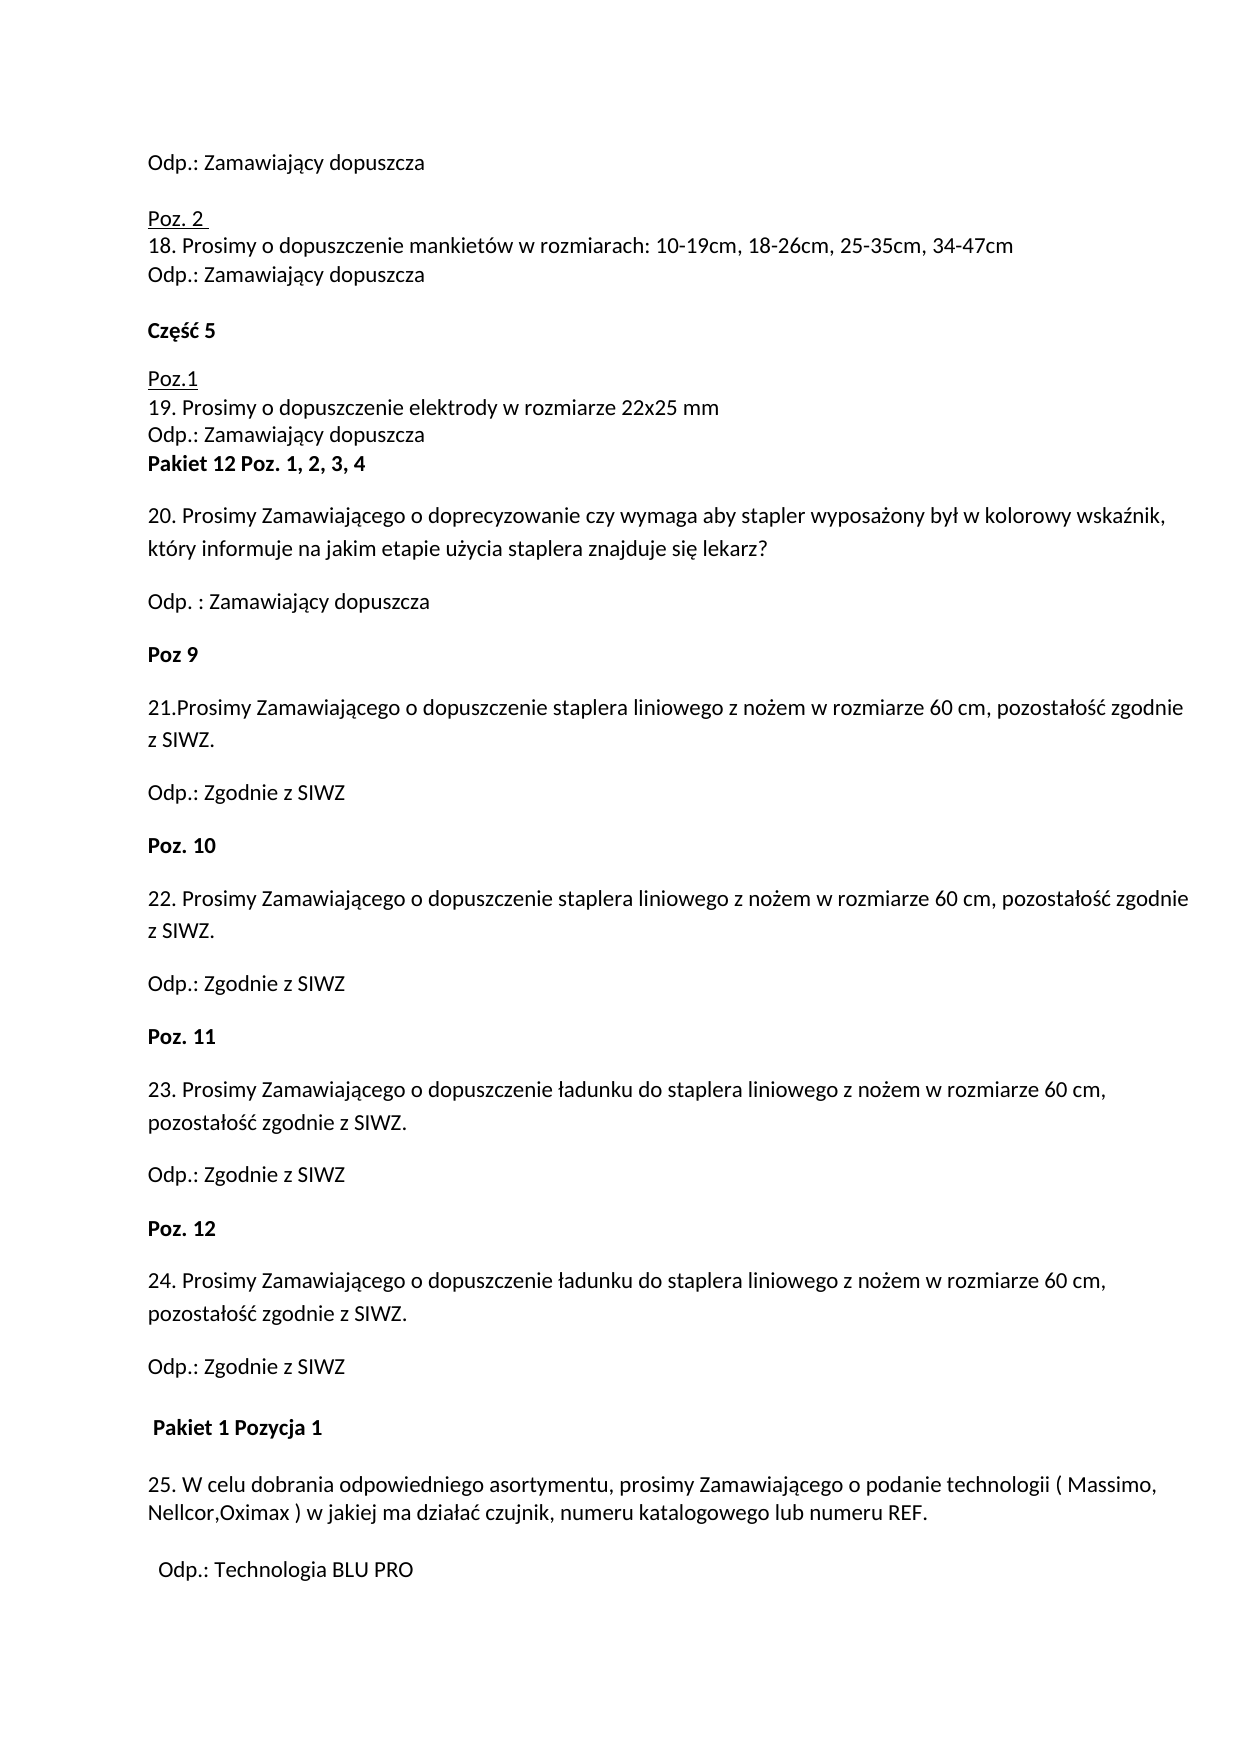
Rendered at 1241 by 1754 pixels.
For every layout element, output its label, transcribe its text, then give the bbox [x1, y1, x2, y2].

text 25. W celu dobrania odpowiedniego asortymentu, prosimy Zamawiającego o podanie technologii ( Massimo, Nellcor,Oximax ) w jakiej ma działać czujnik, numeru katalogowego lub numeru REF. [148, 1470, 1196, 1526]
text Odp.: Zamawiający dopuszcza [148, 421, 1196, 449]
text 23. Prosimy Zamawiającego o dopuszczenie ładunku do staplera liniowego z nożem w rozmiarze 60 cm, pozostałość zgodnie z SIWZ. [148, 1075, 1196, 1136]
text Odp.: Zamawiający dopuszcza [148, 260, 1196, 288]
text 21.Prosimy Zamawiającego o dopuszczenie staplera liniowego z nożem w rozmiarze 60 cm, pozostałość zgodnie z SIWZ. [148, 693, 1196, 753]
text 18. Prosimy o dopuszczenie mankietów w rozmiarach: 10-19cm, 18-26cm, 25-35cm, 34-47cm [148, 232, 1196, 260]
text Odp.: Zgodnie z SIWZ [148, 969, 1196, 997]
text Odp.: Technologia BLU PRO [148, 1556, 1196, 1584]
text Odp.: Zgodnie z SIWZ [148, 1352, 1196, 1380]
text 19. Prosimy o dopuszczenie elektrody w rozmiarze 22x25 mm [148, 393, 1196, 421]
text 24. Prosimy Zamawiającego o dopuszczenie ładunku do staplera liniowego z nożem w rozmiarze 60 cm, pozostałość zgodnie z SIWZ. [148, 1267, 1196, 1327]
text Poz 9 [148, 640, 1196, 668]
text Pakiet 1 Pozycja 1 [148, 1413, 1196, 1441]
text Poz. 2 [148, 204, 1196, 232]
text Poz.1 [148, 364, 1196, 393]
text Odp.: Zgodnie z SIWZ [148, 1161, 1196, 1189]
text Poz. 12 [148, 1214, 1196, 1242]
text Odp. : Zamawiający dopuszcza [148, 587, 1196, 615]
text Odp.: Zamawiający dopuszcza [148, 148, 1196, 176]
text 22. Prosimy Zamawiającego o dopuszczenie staplera liniowego z nożem w rozmiarze 60 cm, pozostałość zgodnie z SIWZ. [148, 884, 1196, 944]
text Poz. 10 [148, 831, 1196, 859]
text Poz. 11 [148, 1022, 1196, 1050]
text 20. Prosimy Zamawiającego o doprecyzowanie czy wymaga aby stapler wyposażony był w kolorowy wskaźnik, który informuje na jakim etapie użycia staplera znajduje się lekarz? [148, 502, 1196, 562]
text Odp.: Zgodnie z SIWZ [148, 778, 1196, 806]
text Pakiet 12 Poz. 1, 2, 3, 4 [148, 449, 1196, 477]
text Część 5 [148, 316, 1196, 344]
